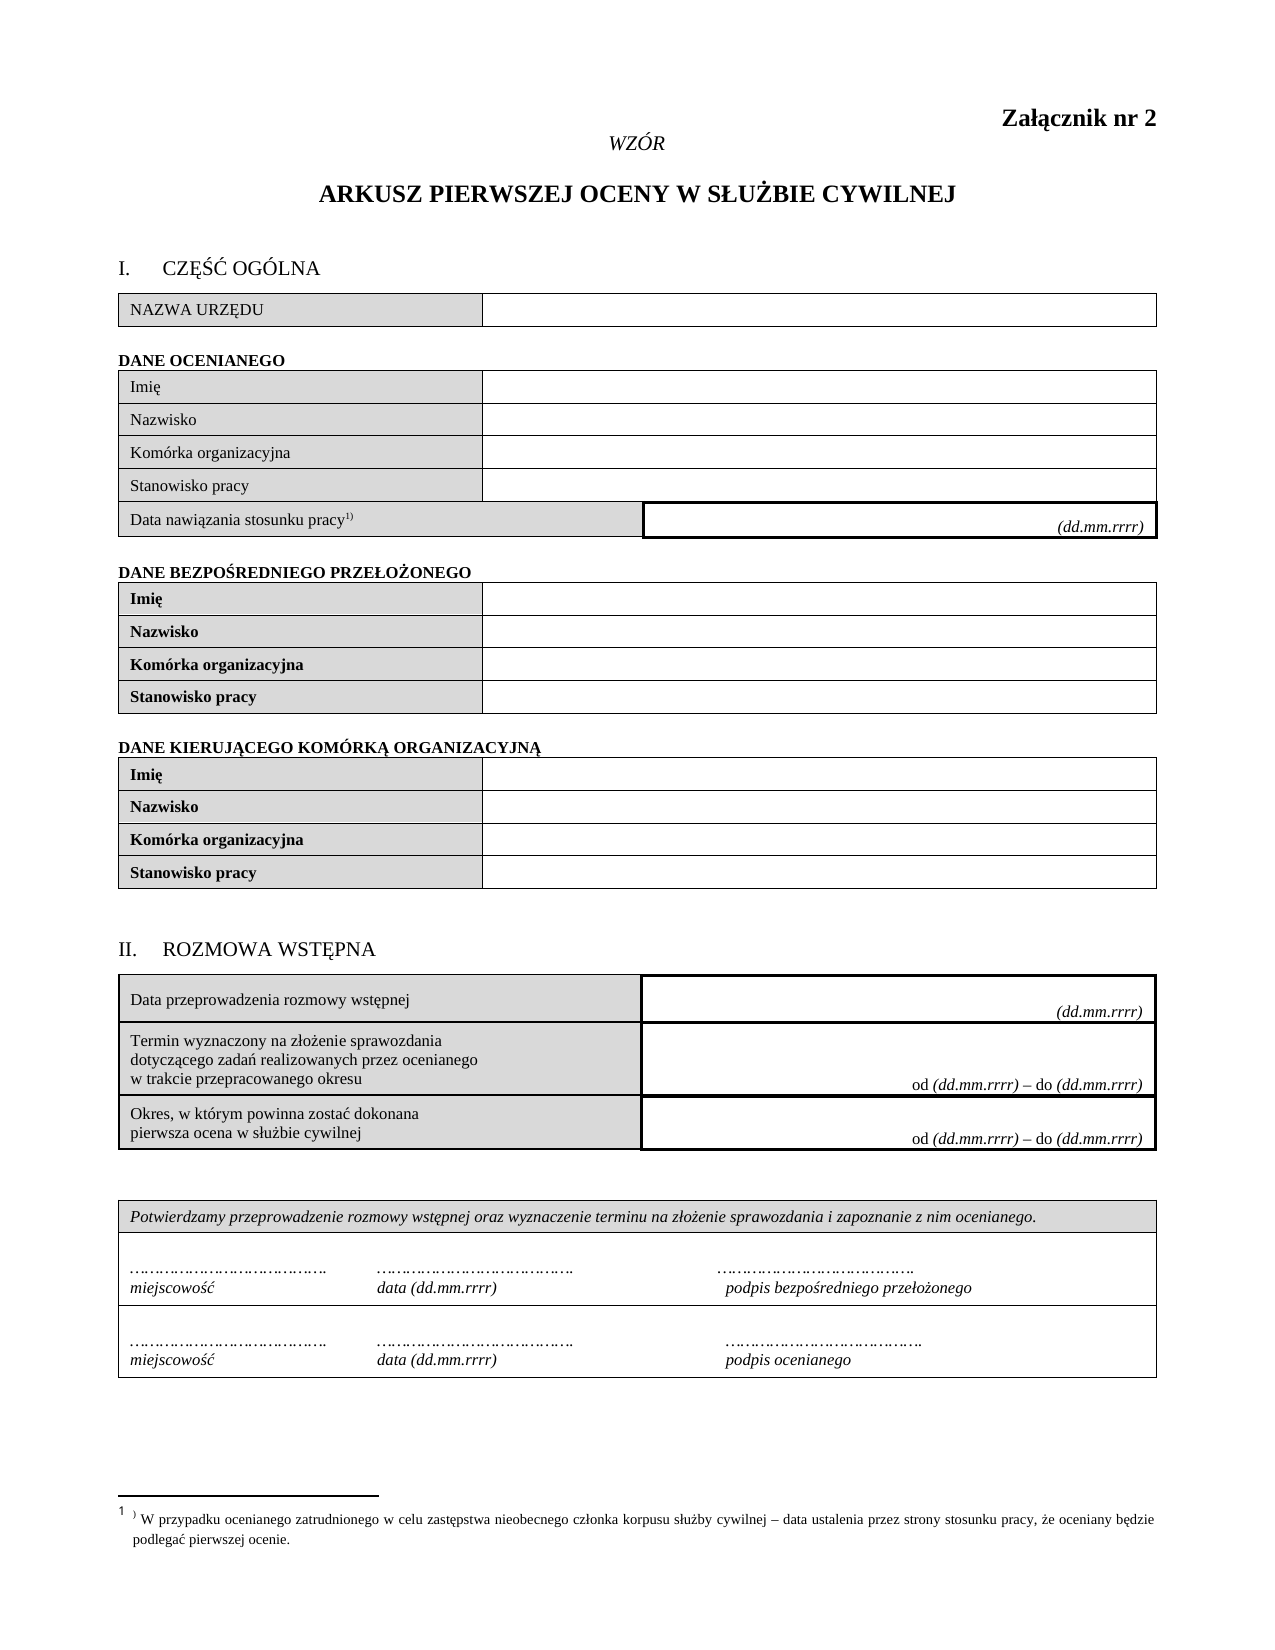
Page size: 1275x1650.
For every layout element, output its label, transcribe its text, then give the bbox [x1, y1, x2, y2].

table_header [483, 371, 1156, 403]
table_cell Stanowisko pracy [119, 469, 482, 501]
table_cell [483, 681, 1156, 713]
table_cell [483, 824, 1156, 855]
table_cell [483, 616, 1156, 647]
table_cell [483, 648, 1156, 680]
table_cell Nazwisko [119, 791, 482, 822]
table_header Imię [119, 758, 482, 790]
table_cell (dd.mm.rrrr) [645, 504, 1155, 536]
table_cell miejscowość [119, 1278, 366, 1305]
table_cell …………………………………. [714, 1306, 1156, 1350]
table_cell data (dd.mm.rrrr) [366, 1278, 714, 1305]
table_cell Stanowisko pracy [119, 681, 482, 713]
table_cell [483, 436, 1156, 468]
table_header Imię [119, 371, 482, 403]
table_cell Termin wyznaczony na złożenie sprawozdania dotyczącego zadań realizowanych przez ocenianego w trakcie przepracowanego okresu [120, 1023, 640, 1094]
table_cell Data nawiązania stosunku pracy) [119, 502, 642, 536]
table_cell Okres, w którym powinna zostać dokonana pierwsza ocena w służbie cywilnej [120, 1096, 640, 1148]
table_cell …………………………………. [714, 1233, 1156, 1277]
table_cell …………………………………. [366, 1233, 714, 1277]
table_cell podpis bezpośredniego przełożonego [714, 1278, 1156, 1305]
table_cell …………………………………. [366, 1306, 714, 1350]
text Załącznik nr 2 [118, 103, 1157, 131]
table_cell Komórka organizacyjna [119, 824, 482, 855]
table_cell miejscowość [119, 1350, 366, 1377]
table_cell [483, 791, 1156, 822]
table_cell od (dd.mm.rrrr) – do (dd.mm.rrrr) [643, 1024, 1154, 1094]
list ROZMOWA WSTĘPNA [118, 937, 1157, 961]
table_cell [483, 856, 1156, 888]
table_cell podpis ocenianego [714, 1350, 1156, 1377]
table_cell Komórka organizacyjna [119, 648, 482, 680]
list CZĘŚĆ OGÓLNA [118, 256, 1157, 280]
table_cell Komórka organizacyjna [119, 436, 482, 468]
text WZÓR [118, 131, 1157, 155]
table_header Data przeprowadzenia rozmowy wstępnej [120, 975, 640, 1021]
table_header NAZWA URZĘDU [119, 294, 482, 326]
table_cell Nazwisko [119, 404, 482, 435]
table_header [483, 294, 1156, 326]
table_header (dd.mm.rrrr) [643, 977, 1154, 1021]
table_cell Nazwisko [119, 616, 482, 647]
table_cell data (dd.mm.rrrr) [366, 1350, 714, 1377]
table_cell [483, 404, 1156, 435]
text ARKUSZ PIERWSZEJ OCENY W SŁUŻBIE CYWILNEJ [118, 179, 1157, 208]
table_cell od (dd.mm.rrrr) – do (dd.mm.rrrr) [643, 1098, 1154, 1148]
table_header Imię [119, 583, 482, 614]
table_cell …………………………………. [119, 1306, 366, 1350]
text DANE OCENIANEGO [118, 351, 1157, 370]
table_header Potwierdzamy przeprowadzenie rozmowy wstępnej oraz wyznaczenie terminu na złożenie sprawozdania i zapoznanie z nim ocenianego. [119, 1201, 1156, 1232]
table_cell Stanowisko pracy [119, 856, 482, 888]
text DANE KIERUJĄCEGO KOMÓRKĄ ORGANIZACYJNĄ [118, 738, 1157, 757]
table_header [483, 758, 1156, 790]
text DANE BEZPOŚREDNIEGO PRZEŁOŻONEGO [118, 563, 1157, 582]
table_cell [483, 469, 1156, 501]
table_header [483, 583, 1156, 614]
table_cell …………………………………. [119, 1233, 366, 1277]
